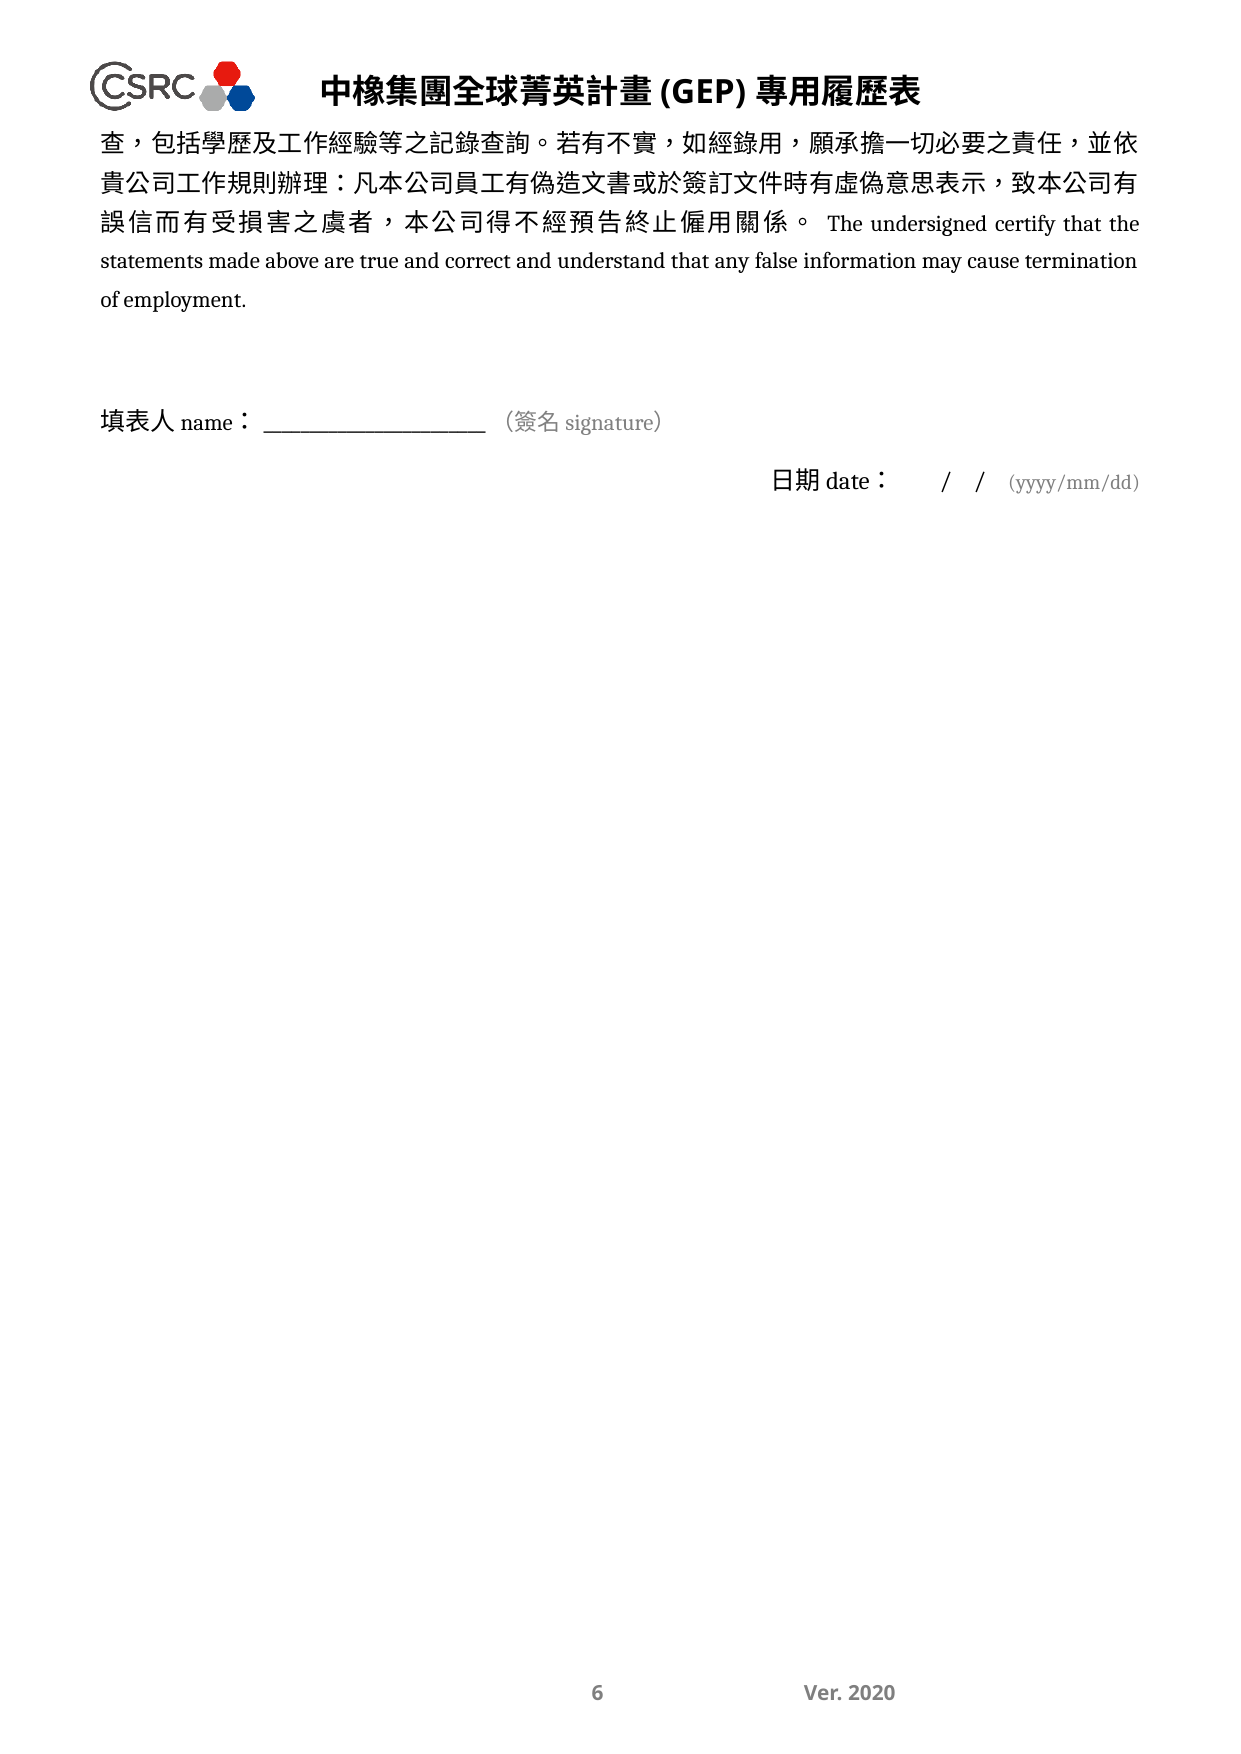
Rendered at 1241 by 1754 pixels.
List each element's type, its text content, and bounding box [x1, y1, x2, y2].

picture [73, 32, 278, 133]
text 填表人name： ________________________ （簽名 signature） [100, 399, 1140, 439]
text 日期 date： / / (yyyy/mm/dd) [100, 459, 1140, 499]
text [100, 122, 1140, 320]
